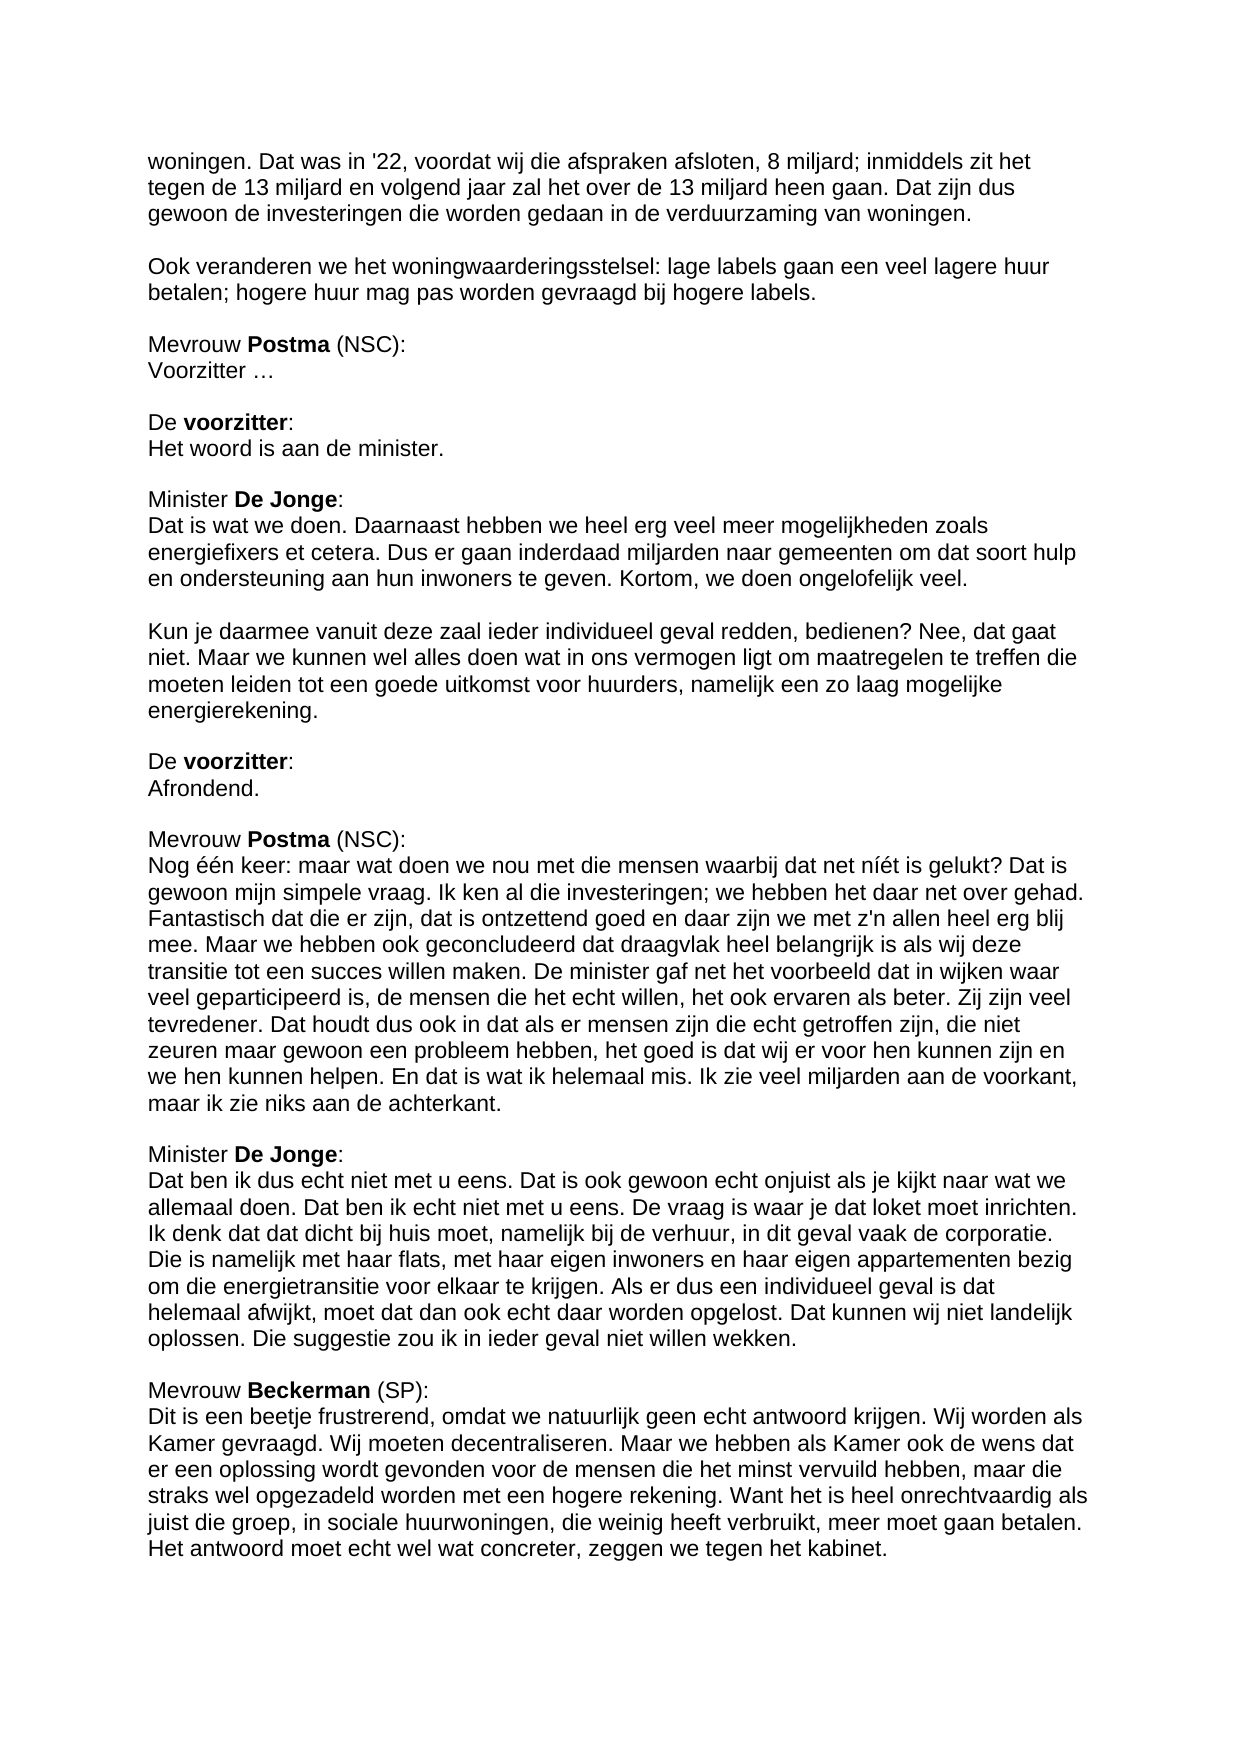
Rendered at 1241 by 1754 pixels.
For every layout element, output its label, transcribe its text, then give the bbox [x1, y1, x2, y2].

text Minister De Jonge: Dat ben ik dus echt niet met u eens. Dat is ook gewoon echt onjuist als je kijkt naar wat we allemaal doen. Dat ben ik echt niet met u eens. De vraag is waar je dat loket moet inrichten. Ik denk dat dat dicht bij huis moet, namelijk bij de verhuur, in dit geval vaak de corporatie. Die is namelijk met haar flats, met haar eigen inwoners en haar eigen appartementen bezig om die energietransitie voor elkaar te krijgen. Als er dus een individueel geval is dat helemaal afwijkt, moet dat dan ook echt daar worden opgelost. Dat kunnen wij niet landelijk oplossen. Die suggestie zou ik in ieder geval niet willen wekken. [148, 1141, 1093, 1352]
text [148, 148, 1093, 306]
text Mevrouw Postma (NSC): Nog één keer: maar wat doen we nou met die mensen waarbij dat net níét is gelukt? Dat is gewoon mijn simpele vraag. Ik ken al die investeringen; we hebben het daar net over gehad. Fantastisch dat die er zijn, dat is ontzettend goed en daar zijn we met z'n allen heel erg blij mee. Maar we hebben ook geconcludeerd dat draagvlak heel belangrijk is als wij deze transitie tot een succes willen maken. De minister gaf net het voorbeeld dat in wijken waar veel geparticipeerd is, de mensen die het echt willen, het ook ervaren als beter. Zij zijn veel tevredener. Dat houdt dus ook in dat als er mensen zijn die echt getroffen zijn, die niet zeuren maar gewoon een probleem hebben, het goed is dat wij er voor hen kunnen zijn en we hen kunnen helpen. En dat is wat ik helemaal mis. Ik zie veel miljarden aan de voorkant, maar ik zie niks aan de achterkant. [148, 826, 1093, 1116]
text De voorzitter: Afrondend. [148, 748, 1093, 801]
text Minister De Jonge: Dat is wat we doen. Daarnaast hebben we heel erg veel meer mogelijkheden zoals energiefixers et cetera. Dus er gaan inderdaad miljarden naar gemeenten om dat soort hulp en ondersteuning aan hun inwoners te geven. Kortom, we doen ongelofelijk veel. Kun je daarmee vanuit deze zaal ieder individueel geval redden, bedienen? Nee, dat gaat niet. Maar we kunnen wel alles doen wat in ons vermogen ligt om maatregelen te treffen die moeten leiden tot een goede uitkomst voor huurders, namelijk een zo laag mogelijke energierekening. [148, 486, 1093, 723]
text Mevrouw Postma (NSC): Voorzitter … [148, 331, 1093, 383]
text Mevrouw Beckerman (SP): Dit is een beetje frustrerend, omdat we natuurlijk geen echt antwoord krijgen. Wij worden als Kamer gevraagd. Wij moeten decentraliseren. Maar we hebben als Kamer ook de wens dat er een oplossing wordt gevonden voor de mensen die het minst vervuild hebben, maar die straks wel opgezadeld worden met een hogere rekening. Want het is heel onrechtvaardig als juist die groep, in sociale huurwoningen, die weinig heeft verbruikt, meer moet gaan betalen. Het antwoord moet echt wel wat concreter, zeggen we tegen het kabinet. [148, 1377, 1093, 1561]
text De voorzitter: Het woord is aan de minister. [148, 408, 1093, 461]
